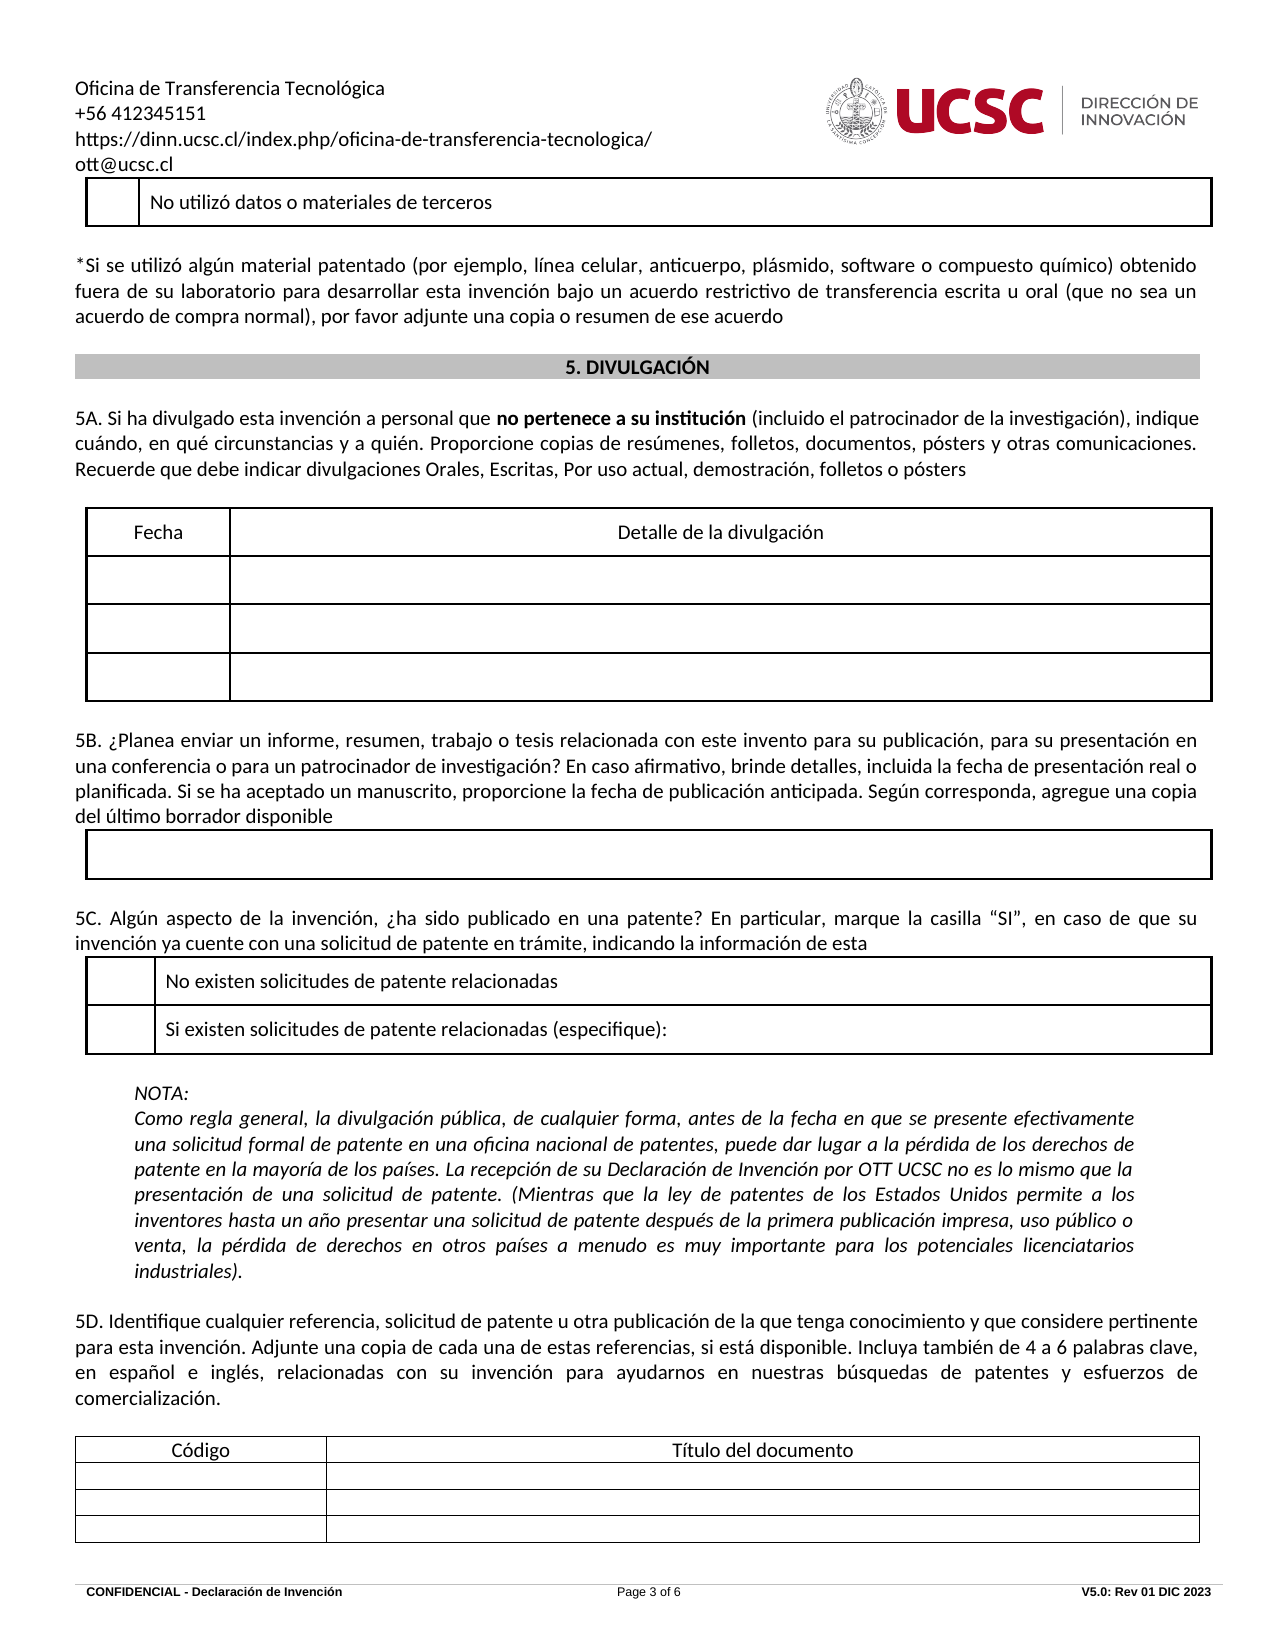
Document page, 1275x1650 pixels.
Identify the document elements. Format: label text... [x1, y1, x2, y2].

table_header [88, 958, 154, 1004]
table_header Código [76, 1437, 326, 1462]
picture [823, 75, 1200, 149]
table_header [88, 831, 1210, 877]
table_cell [231, 557, 1210, 603]
table_cell [88, 1006, 154, 1052]
table_cell [76, 1490, 326, 1515]
table_cell [76, 1463, 326, 1489]
table_cell [88, 605, 229, 652]
text 5. DIVULGACIÓN [75, 354, 1200, 379]
text 5A. Si ha divulgado esta invención a personal que no pertenece a su institución (incluido el patrocinador de la investigación), indique cuándo, en qué circunstancias y a quién. Proporcione copias de resúmenes, folletos, documentos, pósters y otras comunicaciones. Recuerde que debe indicar divulgaciones Orales, Escritas, Por uso actual, demostración, folletos o pósters [75, 405, 1200, 481]
table_header Detalle de la divulgación [231, 509, 1210, 555]
text Como regla general, la divulgación pública, de cualquier forma, antes de la fecha en que se presente efectivamente una solicitud formal de patente en una oficina nacional de patentes, puede dar lugar a la pérdida de los derechos de patente en la mayoría de los países. La recepción de su Declaración de Invención por OTT UCSC no es lo mismo que la presentación de una solicitud de patente. (Mientras que la ley de patentes de los Estados Unidos permite a los inventores hasta un año presentar una solicitud de patente después de la primera publicación impresa, uso público o venta, la pérdida de derechos en otros países a menudo es muy importante para los potenciales licenciatarios industriales). [134, 1105, 1138, 1283]
table_header No existen solicitudes de patente relacionadas [156, 958, 1210, 1004]
table_cell [76, 1516, 326, 1542]
text 5C. Algún aspecto de la invención, ¿ha sido publicado en una patente? En particular, marque la casilla “SI”, en caso de que su invención ya cuente con una solicitud de patente en trámite, indicando la información de esta [75, 905, 1200, 956]
text NOTA: [134, 1080, 1138, 1105]
table_cell No utilizó datos o materiales de terceros [140, 179, 1210, 225]
text 5D. Identifique cualquier referencia, solicitud de patente u otra publicación de la que tenga conocimiento y que considere pertinente para esta invención. Adjunte una copia de cada una de estas referencias, si está disponible. Incluya también de 4 a 6 palabras clave, en español e inglés, relacionadas con su invención para ayudarnos en nuestras búsquedas de patentes y esfuerzos de comercialización. [75, 1309, 1200, 1410]
text 5B. ¿Planea enviar un informe, resumen, trabajo o tesis relacionada con este invento para su publicación, para su presentación en una conferencia o para un patrocinador de investigación? En caso afirmativo, brinde detalles, incluida la fecha de presentación real o planificada. Si se ha aceptado un manuscrito, proporcione la fecha de publicación anticipada. Según corresponda, agregue una copia del último borrador disponible [75, 727, 1200, 829]
table_header Fecha [88, 509, 229, 555]
table_header Título del documento [327, 1437, 1199, 1462]
table_cell [231, 654, 1210, 700]
table_cell [327, 1463, 1199, 1489]
table_cell [88, 557, 229, 603]
table_cell [327, 1516, 1199, 1542]
text *Si se utilizó algún material patentado (por ejemplo, línea celular, anticuerpo, plásmido, software o compuesto químico) obtenido fuera de su laboratorio para desarrollar esta invención bajo un acuerdo restrictivo de transferencia escrita u oral (que no sea un acuerdo de compra normal), por favor adjunte una copia o resumen de ese acuerdo [75, 252, 1200, 329]
table_cell [231, 605, 1210, 652]
table_cell [327, 1490, 1199, 1515]
table_cell [88, 654, 229, 700]
table_cell Si existen solicitudes de patente relacionadas (especifique): [156, 1006, 1210, 1052]
table_cell [88, 179, 138, 225]
